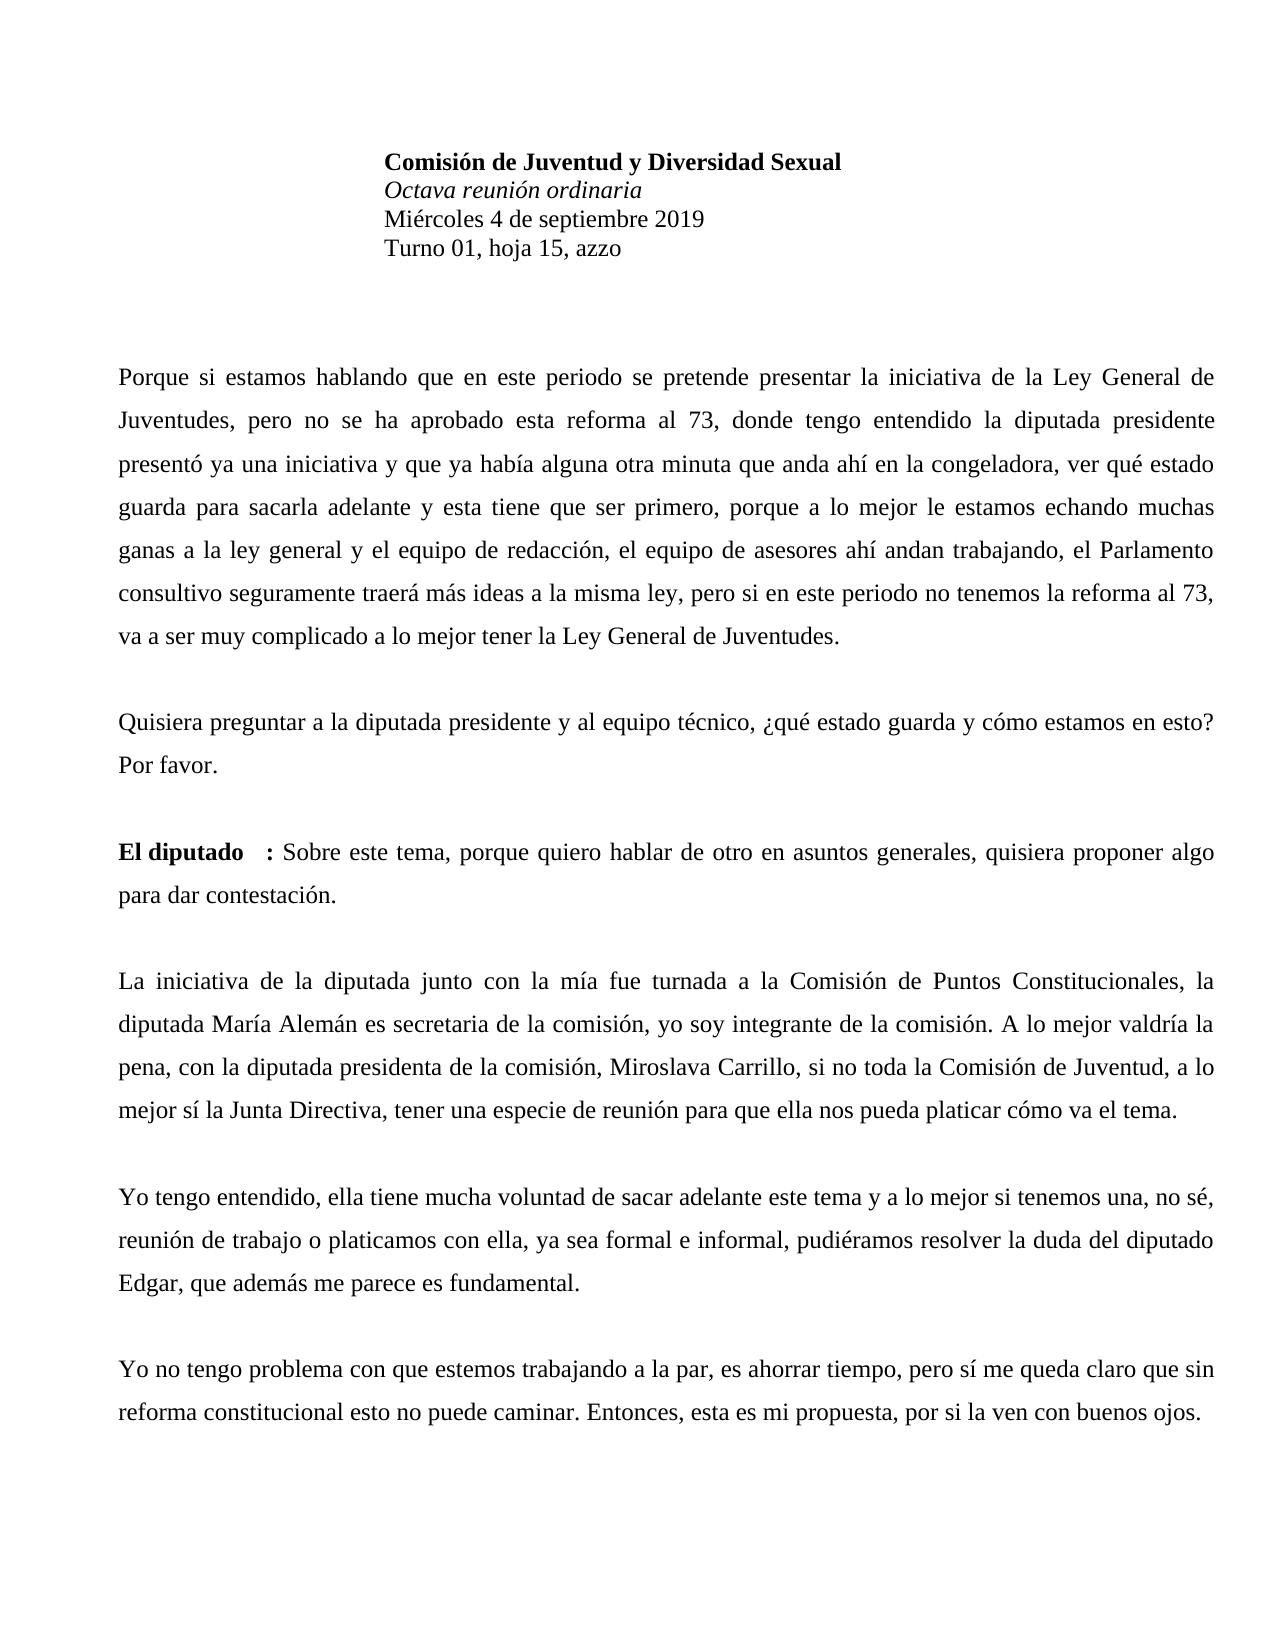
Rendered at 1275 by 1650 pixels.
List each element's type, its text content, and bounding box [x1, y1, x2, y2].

text El diputado : Sobre este tema, porque quiero hablar de otro en asuntos generales, quisiera proponer algo para dar contestación. [118, 837, 1216, 909]
text Quisiera preguntar a la diputada presidente y al equipo técnico, ¿qué estado guarda y cómo estamos en esto? Por favor. [118, 707, 1216, 779]
text La iniciativa de la diputada junto con la mía fue turnada a la Comisión de Puntos Constitucionales, la diputada María Alemán es secretaria de la comisión, yo soy integrante de la comisión. A lo mejor valdría la pena, con la diputada presidenta de la comisión, Miroslava Carrillo, si no toda la Comisión de Juventud, a lo mejor sí la Junta Directiva, tener una especie de reunión para que ella nos pueda platicar cómo va el tema. [118, 966, 1216, 1124]
text Porque si estamos hablando que en este periodo se pretende presentar la iniciativa de la Ley General de Juventudes, pero no se ha aprobado esta reforma al 73, donde tengo entendido la diputada presidente presentó ya una iniciativa y que ya había alguna otra minuta que anda ahí en la congeladora, ver qué estado guarda para sacarla adelante y esta tiene que ser primero, porque a lo mejor le estamos echando muchas ganas a la ley general y el equipo de redacción, el equipo de asesores ahí andan trabajando, el Parlamento consultivo seguramente traerá más ideas a la misma ley, pero si en este periodo no tenemos la reforma al 73, va a ser muy complicado a lo mejor tener la Ley General de Juventudes. [118, 362, 1216, 650]
text Yo tengo entendido, ella tiene mucha voluntad de sacar adelante este tema y a lo mejor si tenemos una, no sé, reunión de trabajo o platicamos con ella, ya sea formal e informal, pudiéramos resolver la duda del diputado Edgar, que además me parece es fundamental. [118, 1182, 1216, 1297]
text Yo no tengo problema con que estemos trabajando a la par, es ahorrar tiempo, pero sí me queda claro que sin reforma constitucional esto no puede caminar. Entonces, esta es mi propuesta, por si la ven con buenos ojos. [118, 1354, 1216, 1426]
